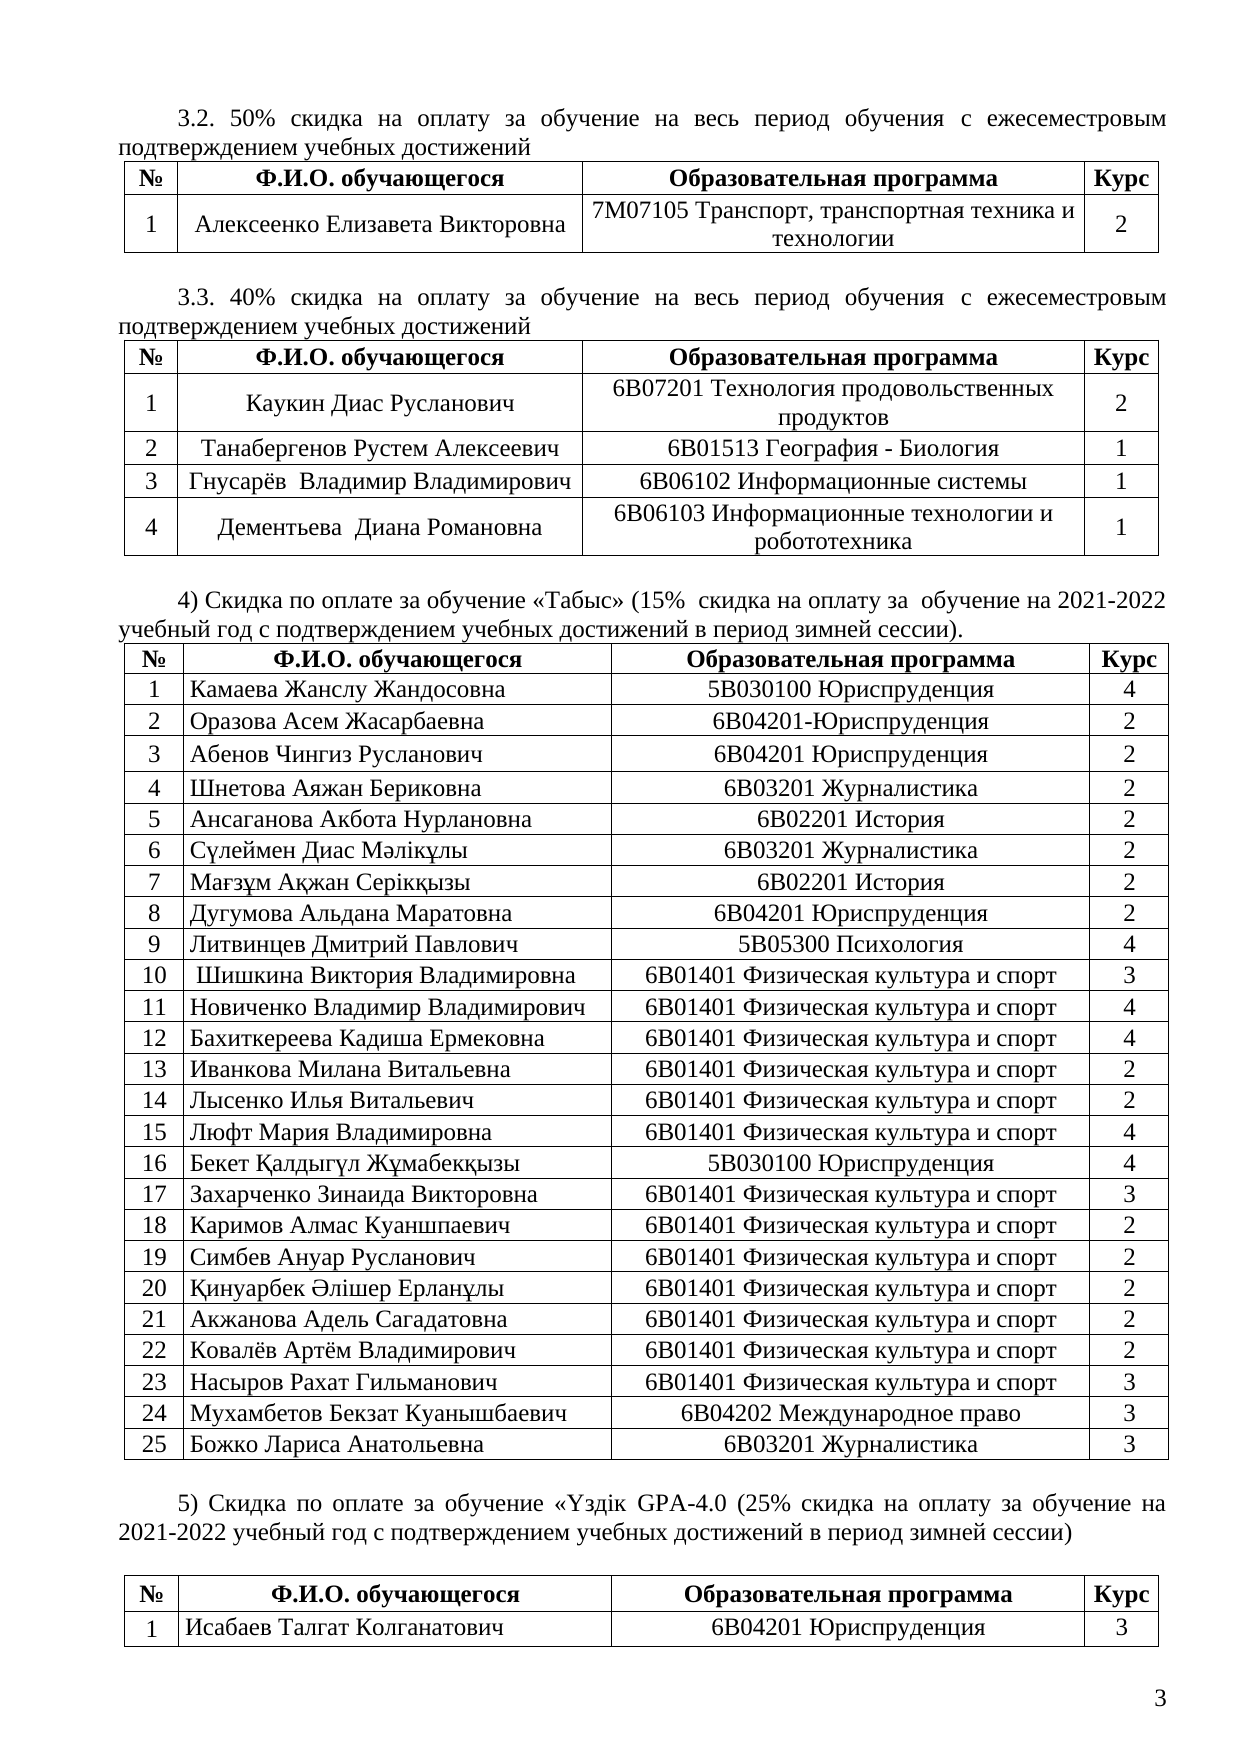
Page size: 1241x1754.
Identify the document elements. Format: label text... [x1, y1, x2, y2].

table_cell 24 [125, 1397, 183, 1427]
table_cell Каукин Диас Русланович [178, 374, 582, 431]
table_cell 25 [125, 1429, 183, 1459]
table_cell 1 [125, 1612, 178, 1646]
table_cell 1 [1085, 498, 1158, 555]
table_cell 8 [125, 897, 183, 927]
table_cell 6В04201 Юриспруденция [612, 736, 1089, 771]
table_cell 6В01401 Физическая культура и спорт [612, 960, 1089, 990]
table_cell Абенов Чингиз Русланович [184, 736, 611, 771]
table_cell 2 [1090, 705, 1168, 735]
table_cell 2 [125, 705, 183, 735]
table_cell 7М07105 Транспорт, транспортная техника и технологии [583, 195, 1084, 252]
table_cell 2 [1090, 1210, 1168, 1240]
table_cell 23 [125, 1366, 183, 1396]
table_cell Литвинцев Дмитрий Павлович [184, 929, 611, 959]
table_cell 2 [1090, 1054, 1168, 1084]
table_header № [125, 162, 177, 194]
table_cell Бекет Қалдыгүл Жұмабекқызы [184, 1147, 611, 1177]
table_cell 6В04201-Юриспруденция [612, 705, 1089, 735]
table_cell 1 [125, 674, 183, 704]
table_cell 4 [1090, 991, 1168, 1021]
table_cell Ансаганова Акбота Нурлановна [184, 804, 611, 834]
table_cell Новиченко Владимир Владимирович [184, 991, 611, 1021]
table_cell 6В04201 Юриспруденция [612, 1612, 1084, 1646]
table_cell 2 [1090, 897, 1168, 927]
table_cell 6 [125, 835, 183, 865]
table_cell 3 [1090, 960, 1168, 990]
table_cell 3 [1090, 1179, 1168, 1209]
table_cell Танабергенов Рустем Алексеевич [178, 432, 582, 464]
table_cell Захарченко Зинаида Викторовна [184, 1179, 611, 1209]
table_cell 6В01513 География - Биология [583, 432, 1084, 464]
table_cell Каримов Алмас Куаншпаевич [184, 1210, 611, 1240]
table_cell 6В02201 История [612, 804, 1089, 834]
table_header № [125, 341, 177, 372]
table_header Ф.И.О. обучающегося [184, 644, 611, 673]
table_cell 5 [125, 804, 183, 834]
table_cell 2 [1090, 1085, 1168, 1115]
table_cell 4 [1090, 929, 1168, 959]
table_cell 6В03201 Журналистика [612, 835, 1089, 865]
table_cell Насыров Рахат Гильманович [184, 1366, 611, 1396]
table_cell Сүлеймен Диас Мәлікұлы [184, 835, 611, 865]
table_cell 6В01401 Физическая культура и спорт [612, 1366, 1089, 1396]
table_header Курс [1085, 1576, 1158, 1611]
table_cell 6В04202 Международное право [612, 1397, 1089, 1427]
table_cell 1 [125, 374, 177, 431]
table_header Курс [1085, 341, 1158, 372]
table_cell Қинуарбек Әлішер Ерланұлы [184, 1272, 611, 1302]
table_cell 13 [125, 1054, 183, 1084]
table_cell Божко Лариса Анатольевна [184, 1429, 611, 1459]
table_cell 4 [1090, 1147, 1168, 1177]
table_cell 1 [1085, 432, 1158, 464]
text 4) Скидка по оплате за обучение «Табыс» (15% скидка на оплату за обучение на 2021-2022 учебный год с подтверждением учебных достижений в период зимней сессии). [118, 585, 1167, 642]
table_cell 6В06102 Информационные системы [583, 465, 1084, 497]
table_header Курс [1085, 162, 1158, 194]
text 5) Скидка по оплате за обучение «Үздік GPA-4.0 (25% скидка на оплату за обучение на 2021-2022 учебный год с подтверждением учебных достижений в период зимней сессии) [118, 1488, 1167, 1546]
table_cell Акжанова Адель Сагадатовна [184, 1304, 611, 1334]
table_cell 6В06103 Информационные технологии и робототехника [583, 498, 1084, 555]
table_cell Люфт Мария Владимировна [184, 1116, 611, 1146]
table_cell 2 [1090, 866, 1168, 896]
table_cell 1 [125, 195, 177, 252]
table_cell 2 [1090, 1241, 1168, 1271]
table_cell Дементьева Диана Романовна [178, 498, 582, 555]
table_cell 3 [1090, 1397, 1168, 1427]
table_cell 2 [1090, 835, 1168, 865]
table_cell 6В01401 Физическая культура и спорт [612, 1054, 1089, 1084]
table_cell 6В01401 Физическая культура и спорт [612, 1241, 1089, 1271]
table_cell Гнусарёв Владимир Владимирович [178, 465, 582, 497]
table_cell 5В030100 Юриспруденция [612, 1147, 1089, 1177]
table_cell 2 [1090, 1335, 1168, 1365]
table_cell 20 [125, 1272, 183, 1302]
table_cell Бахиткереева Кадиша Ермековна [184, 1022, 611, 1052]
table_cell 4 [125, 772, 183, 802]
table_cell 6В01401 Физическая культура и спорт [612, 991, 1089, 1021]
table_cell 4 [1090, 1116, 1168, 1146]
table_cell 5В030100 Юриспруденция [612, 674, 1089, 704]
table_cell 6В01401 Физическая культура и спорт [612, 1210, 1089, 1240]
table_cell 6В01401 Физическая культура и спорт [612, 1304, 1089, 1334]
table_header № [125, 644, 183, 673]
table_cell 2 [1090, 1272, 1168, 1302]
table_cell 2 [1090, 736, 1168, 771]
table_cell 2 [1090, 772, 1168, 802]
table_cell Иванкова Милана Витальевна [184, 1054, 611, 1084]
table_cell 10 [125, 960, 183, 990]
table_cell 5В05300 Психология [612, 929, 1089, 959]
table_header Образовательная программа [612, 1576, 1084, 1611]
table_cell 1 [1085, 465, 1158, 497]
table_cell 2 [1085, 374, 1158, 431]
table_cell 6В01401 Физическая культура и спорт [612, 1085, 1089, 1115]
table_header Ф.И.О. обучающегося [178, 162, 582, 194]
table_cell 6В01401 Физическая культура и спорт [612, 1335, 1089, 1365]
table_header Ф.И.О. обучающегося [179, 1576, 611, 1611]
table_cell 15 [125, 1116, 183, 1146]
table_cell Лысенко Илья Витальевич [184, 1085, 611, 1115]
table_cell Исабаев Талгат Колганатович [179, 1612, 611, 1646]
table_cell Ковалёв Артём Владимирович [184, 1335, 611, 1365]
table_cell 11 [125, 991, 183, 1021]
table_cell 3 [125, 736, 183, 771]
table_cell 17 [125, 1179, 183, 1209]
table_cell Камаева Жанслу Жандосовна [184, 674, 611, 704]
table_cell 6В01401 Физическая культура и спорт [612, 1022, 1089, 1052]
table_cell 6В07201 Технология продовольственных продуктов [583, 374, 1084, 431]
table_cell 19 [125, 1241, 183, 1271]
table_cell Мухамбетов Бекзат Куанышбаевич [184, 1397, 611, 1427]
table_cell 6В01401 Физическая культура и спорт [612, 1116, 1089, 1146]
table_header Образовательная программа [612, 644, 1089, 673]
table_cell 3 [1090, 1429, 1168, 1459]
table_cell Шнетова Аяжан Бериковна [184, 772, 611, 802]
table_cell 22 [125, 1335, 183, 1365]
table_cell 4 [1090, 1022, 1168, 1052]
table_cell 3 [1090, 1366, 1168, 1396]
table_cell Мағзұм Ақжан Серікқызы [184, 866, 611, 896]
table_cell 6В02201 История [612, 866, 1089, 896]
table_header Курс [1090, 644, 1168, 673]
table_cell 6В04201 Юриспруденция [612, 897, 1089, 927]
table_header Образовательная программа [583, 341, 1084, 372]
table_header № [125, 1576, 178, 1611]
table_cell 3 [1085, 1612, 1158, 1646]
text 3.2. 50% скидка на оплату за обучение на весь период обучения с ежесеместровым подтверждением учебных достижений [118, 103, 1167, 161]
table_cell 16 [125, 1147, 183, 1177]
table_cell 7 [125, 866, 183, 896]
table_cell 2 [1090, 1304, 1168, 1334]
table_cell 2 [125, 432, 177, 464]
table_cell Оразова Асем Жасарбаевна [184, 705, 611, 735]
table_cell 6В01401 Физическая культура и спорт [612, 1179, 1089, 1209]
table_cell 12 [125, 1022, 183, 1052]
table_cell 18 [125, 1210, 183, 1240]
table_header Образовательная программа [583, 162, 1084, 194]
table_cell 14 [125, 1085, 183, 1115]
table_cell Шишкина Виктория Владимировна [184, 960, 611, 990]
table_cell 6В01401 Физическая культура и спорт [612, 1272, 1089, 1302]
table_cell Симбев Ануар Русланович [184, 1241, 611, 1271]
text 3.3. 40% скидка на оплату за обучение на весь период обучения с ежесеместровым подтверждением учебных достижений [118, 282, 1167, 339]
table_cell 2 [1090, 804, 1168, 834]
table_cell Алексеенко Елизавета Викторовна [178, 195, 582, 252]
table_cell 6В03201 Журналистика [612, 1429, 1089, 1459]
table_cell Дугумова Альдана Маратовна [184, 897, 611, 927]
table_cell 4 [125, 498, 177, 555]
table_cell 21 [125, 1304, 183, 1334]
table_cell 2 [1085, 195, 1158, 252]
table_cell 6В03201 Журналистика [612, 772, 1089, 802]
table_cell 9 [125, 929, 183, 959]
table_cell 4 [1090, 674, 1168, 704]
table_cell 3 [125, 465, 177, 497]
table_header Ф.И.О. обучающегося [178, 341, 582, 372]
